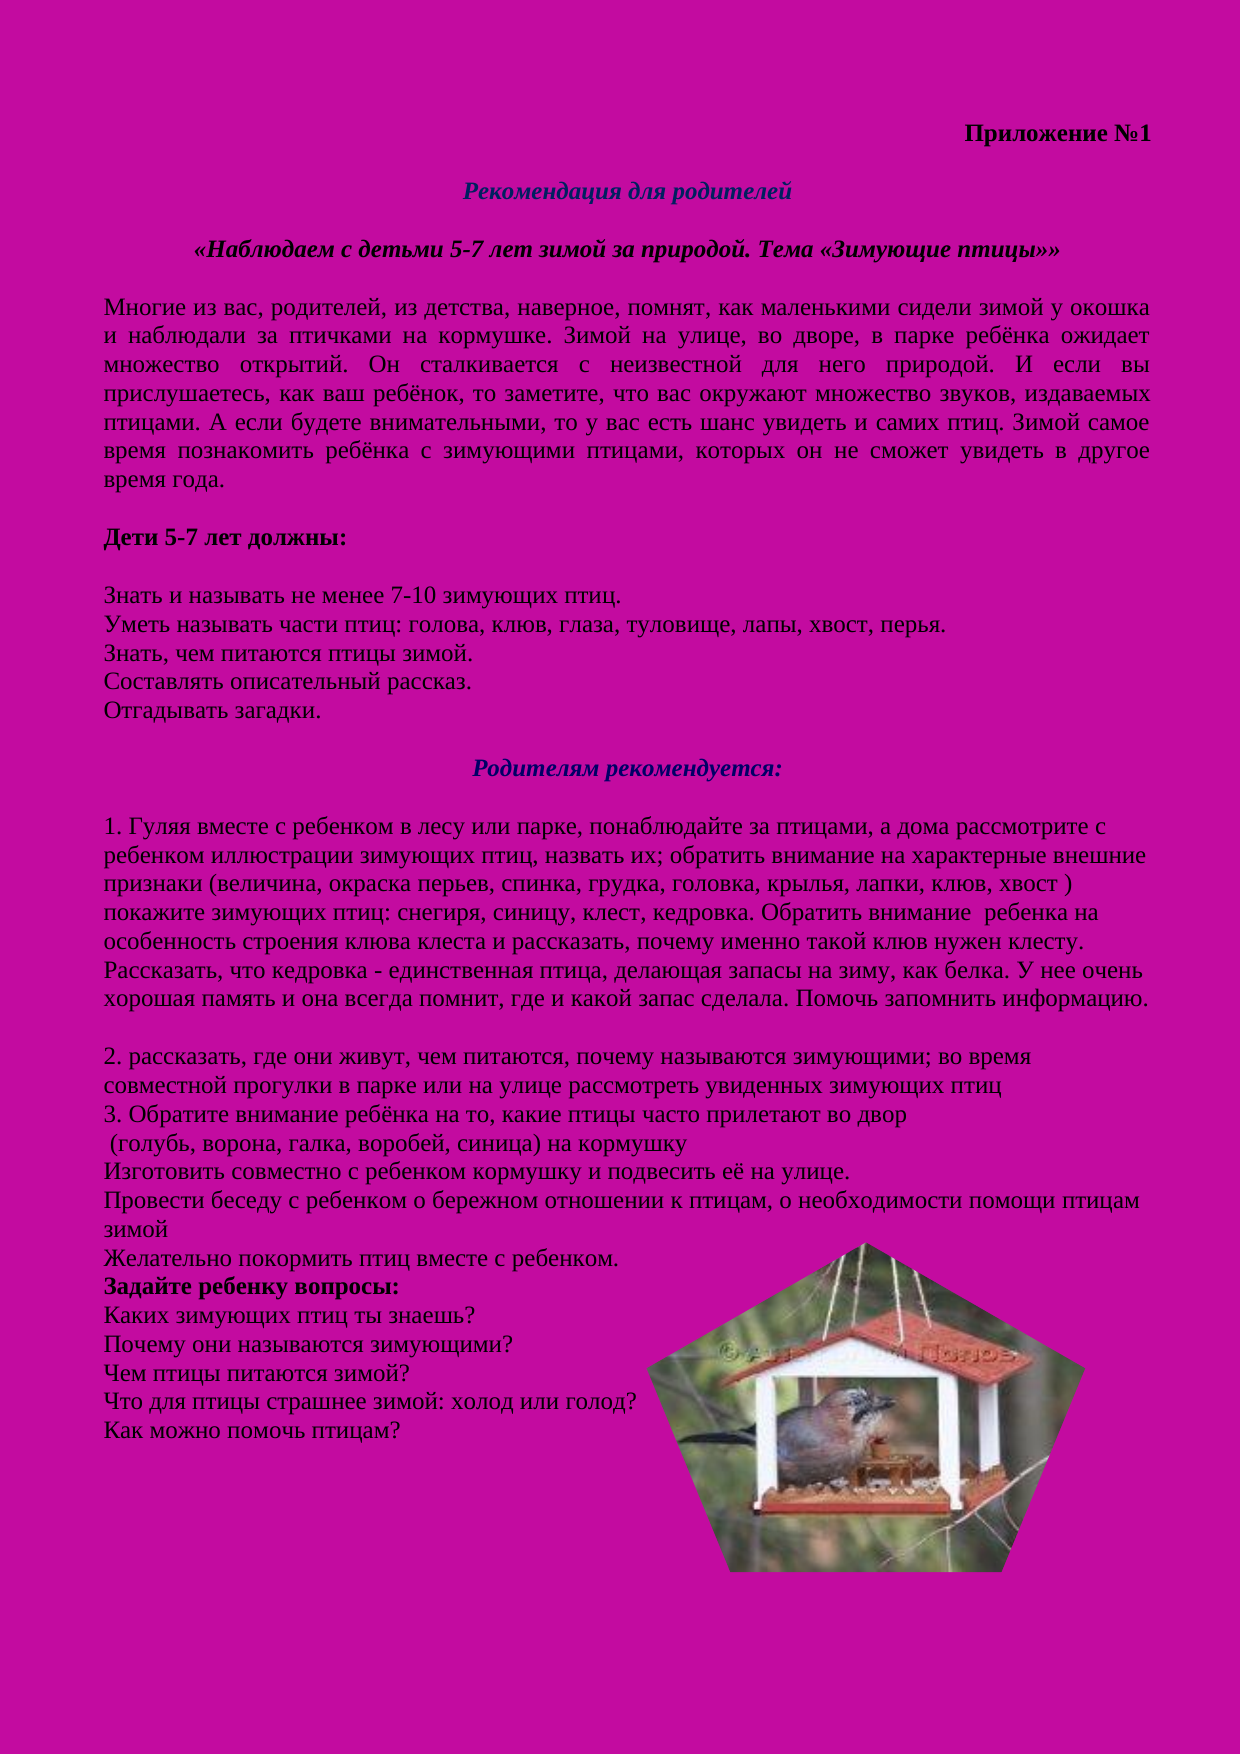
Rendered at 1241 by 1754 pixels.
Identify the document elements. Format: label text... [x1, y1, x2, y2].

text Знать, чем питаются птицы зимой. [103, 638, 1152, 666]
text Многие из вас, родителей, из детства, наверное, помнят, как маленькими сидели зимой у окошка и наблюдали за птичками на кормушке. Зимой на улице, во дворе, в парке ребёнка ожидает множество открытий. Он сталкивается с неизвестной для него природой. И если вы прислушаетесь, как ваш ребёнок, то заметите, что вас окружают множество звуков, издаваемых птицами. А если будете внимательными, то у вас есть шанс увидеть и самих птиц. Зимой самое время познакомить ребёнка с зимующими птицами, которых он не сможет увидеть в другое время года. [103, 292, 1152, 493]
text Отгадывать загадки. [103, 695, 1152, 724]
text Как можно помочь птицам? [103, 1415, 1152, 1444]
text (голубь, ворона, галка, воробей, синица) на кормушку [103, 1128, 1152, 1156]
text Что для птицы страшнее зимой: холод или голод? [103, 1386, 1152, 1415]
text Рекомендация для родителей [103, 176, 1152, 205]
text Изготовить совместно с ребенком кормушку и подвесить её на улице. [103, 1156, 1152, 1185]
text Родителям рекомендуется: [103, 753, 1152, 782]
text Уметь называть части птиц: голова, клюв, глаза, туловище, лапы, хвост, перья. [103, 609, 1152, 638]
text Провести беседу с ребенком о бережном отношении к птицам, о необходимости помощи птицам зимой [103, 1185, 1152, 1243]
text «Наблюдаем с детьми 5-7 лет зимой за природой. Тема «Зимующие птицы»» [103, 234, 1152, 263]
text Приложение №1 [103, 118, 1152, 147]
text 2. рассказать, где они живут, чем питаются, почему называются зимующими; во время совместной прогулки в парке или на улице рассмотреть увиденных зимующих птиц [103, 1041, 1152, 1099]
text 3. Обратите внимание ребёнка на то, какие птицы часто прилетают во двор [103, 1099, 1152, 1128]
text Почему они называются зимующими? [103, 1329, 1152, 1358]
text Желательно покормить птиц вместе с ребенком. [103, 1243, 1152, 1271]
text Чем птицы питаются зимой? [103, 1358, 1152, 1386]
text Знать и называть не менее 7-10 зимующих птиц. [103, 580, 1152, 609]
text Задайте ребенку вопросы: [103, 1271, 1152, 1300]
text Дети 5-7 лет должны: [103, 522, 1152, 551]
text Каких зимующих птиц ты знаешь? [103, 1300, 1152, 1329]
picture [677, 1444, 1055, 1573]
text 1. Гуляя вместе с ребенком в лесу или парке, понаблюдайте за птицами, а дома рассмотрите с ребенком иллюстрации зимующих птиц, назвать их; обратить внимание на характерные внешние признаки (величина, окраска перьев, спинка, грудка, головка, крылья, лапки, клюв, хвост ) покажите зимующих птиц: снегиря, синицу, клест, кедровка. Обратить внимание ребенка на особенность строения клюва клеста и рассказать, почему именно такой клюв нужен клесту. Рассказать, что кедровка - единственная птица, делающая запасы на зиму, как белка. У нее очень хорошая память и она всегда помнит, где и какой запас сделала. Помочь запомнить информацию. [103, 811, 1152, 1012]
text Составлять описательный рассказ. [103, 666, 1152, 695]
